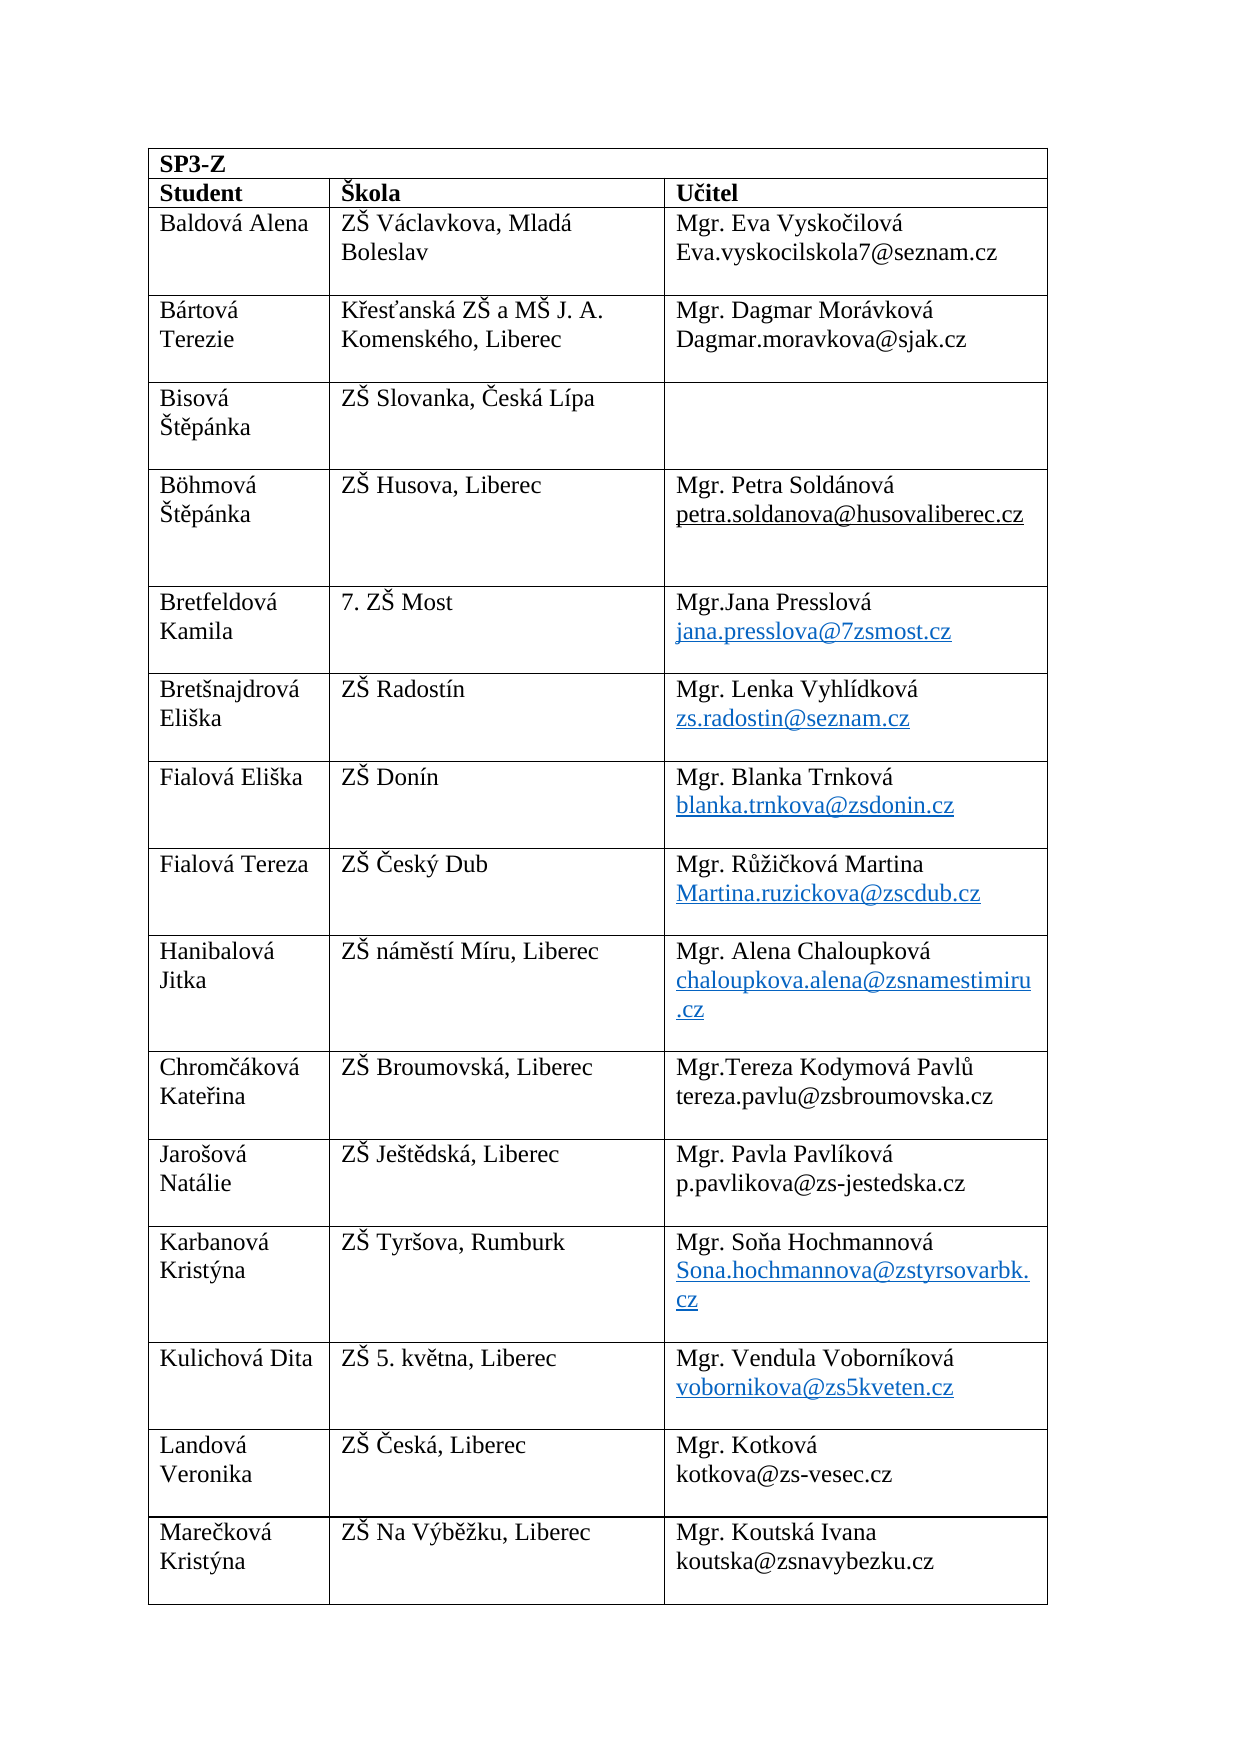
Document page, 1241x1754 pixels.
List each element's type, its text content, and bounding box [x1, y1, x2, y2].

table_cell ZŠ Český Dub [330, 849, 664, 935]
table_cell Mgr. Eva Vyskočilová Eva.vyskocilskola7@seznam.cz [665, 208, 1047, 294]
table_cell Bisová Štěpánka [149, 383, 329, 469]
table_cell ZŠ Radostín [330, 674, 664, 761]
table_cell Mgr. Kotková kotkova@zs-vesec.cz [665, 1430, 1047, 1516]
table_cell Bretfeldová Kamila [149, 587, 329, 673]
table_cell Mgr. Soňa Hochmannová Sona.hochmannova@zstyrsovarbk.cz [665, 1227, 1047, 1342]
table_cell ZŠ Broumovská, Liberec [330, 1052, 664, 1138]
table_cell Mgr. Pavla Pavlíková p.pavlikova@zs-jestedska.cz [665, 1140, 1047, 1226]
table_cell ZŠ Slovanka, Česká Lípa [330, 383, 664, 469]
table_cell Marečková Kristýna [149, 1518, 329, 1604]
table_cell Učitel [665, 179, 1047, 207]
table_cell Mgr. Lenka Vyhlídková zs.radostin@seznam.cz [665, 674, 1047, 761]
table_cell [665, 383, 1047, 469]
table_cell 7. ZŠ Most [330, 587, 664, 673]
table_cell Bártová Terezie [149, 296, 329, 382]
table_cell Jarošová Natálie [149, 1140, 329, 1226]
table_cell Böhmová Štěpánka [149, 470, 329, 586]
table_cell Hanibalová Jitka [149, 936, 329, 1051]
table_cell Mgr. Růžičková Martina Martina.ruzickova@zscdub.cz [665, 849, 1047, 935]
table_cell ZŠ 5. května, Liberec [330, 1343, 664, 1429]
table_cell Baldová Alena [149, 208, 329, 294]
table_cell Mgr. Koutská Ivana koutska@zsnavybezku.cz [665, 1518, 1047, 1604]
table_cell Mgr. Alena Chaloupková chaloupkova.alena@zsnamestimiru.cz [665, 936, 1047, 1051]
table_cell Mgr. Petra Soldánová petra.soldanova@husovaliberec.cz [665, 470, 1047, 586]
table_cell Landová Veronika [149, 1430, 329, 1516]
table_cell Křesťanská ZŠ a MŠ J. A. Komenského, Liberec [330, 296, 664, 382]
table_cell ZŠ Husova, Liberec [330, 470, 664, 586]
table_cell Mgr. Vendula Voborníková vobornikova@zs5kveten.cz [665, 1343, 1047, 1429]
table_cell Mgr.Tereza Kodymová Pavlů tereza.pavlu@zsbroumovska.cz [665, 1052, 1047, 1138]
table_cell Bretšnajdrová Eliška [149, 674, 329, 761]
table_cell Mgr. Dagmar Morávková Dagmar.moravkova@sjak.cz [665, 296, 1047, 382]
table_cell ZŠ náměstí Míru, Liberec [330, 936, 664, 1051]
table_cell ZŠ Česká, Liberec [330, 1430, 664, 1516]
table_cell Mgr. Blanka Trnková blanka.trnkova@zsdonin.cz [665, 762, 1047, 848]
table_cell ZŠ Na Výběžku, Liberec [330, 1518, 664, 1604]
table_cell Škola [330, 179, 664, 207]
table_cell Student [149, 179, 329, 207]
table_cell ZŠ Ještědská, Liberec [330, 1140, 664, 1226]
table_cell Fialová Eliška [149, 762, 329, 848]
table_cell ZŠ Tyršova, Rumburk [330, 1227, 664, 1342]
table_header SP3-Z [149, 149, 1047, 177]
table_cell Kulichová Dita [149, 1343, 329, 1429]
table_cell Fialová Tereza [149, 849, 329, 935]
table_cell Mgr.Jana Presslová jana.presslova@7zsmost.cz [665, 587, 1047, 673]
table_cell Chromčáková Kateřina [149, 1052, 329, 1138]
table_cell Karbanová Kristýna [149, 1227, 329, 1342]
table_cell ZŠ Donín [330, 762, 664, 848]
table_cell ZŠ Václavkova, Mladá Boleslav [330, 208, 664, 294]
